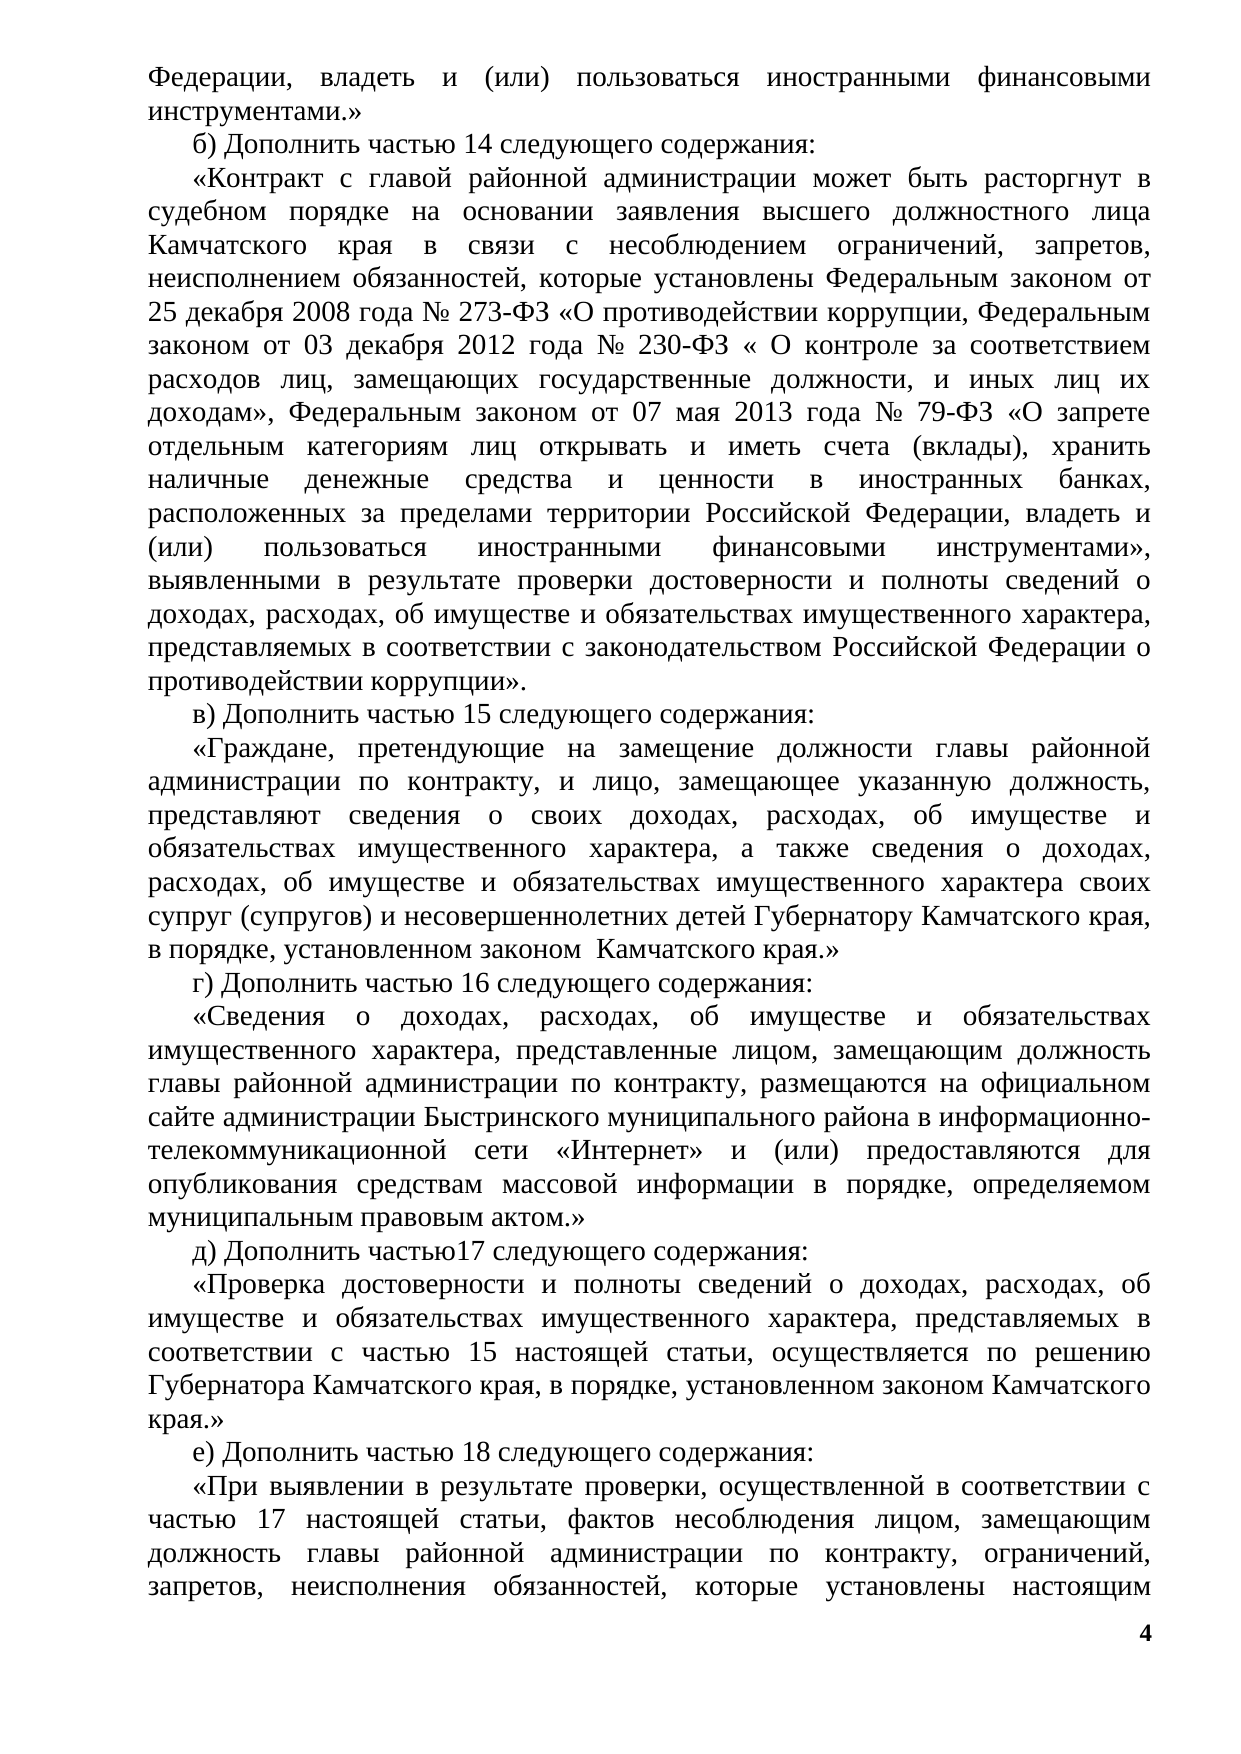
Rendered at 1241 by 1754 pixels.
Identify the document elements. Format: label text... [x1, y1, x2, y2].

text д) Дополнить частью17 следующего содержания: [148, 1233, 1152, 1267]
text «Проверка достоверности и полноты сведений о доходах, расходах, об имуществе и обязательствах имущественного характера, представляемых в соответствии с частью 15 настоящей статьи, осуществляется по решению Губернатора Камчатского края, в порядке, установленном законом Камчатского края.» [148, 1267, 1152, 1434]
text в) Дополнить частью 15 следующего содержания: [148, 696, 1152, 730]
text «Контракт с главой районной администрации может быть расторгнут в судебном порядке на основании заявления высшего должностного лица Камчатского края в связи с несоблюдением ограничений, запретов, неисполнением обязанностей, которые установлены Федеральным законом от 25 декабря 2008 года № 273-ФЗ «О противодействии коррупции, Федеральным законом от 03 декабря 2012 года № 230-ФЗ « О контроле за соответствием расходов лиц, замещающих государственные должности, и иных лиц их доходам», Федеральным законом от 07 мая 2013 года № 79-ФЗ «О запрете отдельным категориям лиц открывать и иметь счета (вклады), хранить наличные денежные средства и ценности в иностранных банках, расположенных за пределами территории Российской Федерации, владеть и (или) пользоваться иностранными финансовыми инструментами», выявленными в результате проверки достоверности и полноты сведений о доходах, расходах, об имуществе и обязательствах имущественного характера, представляемых в соответствии с законодательством Российской Федерации о противодействии коррупции». [148, 160, 1152, 696]
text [148, 59, 1152, 126]
text «Сведения о доходах, расходах, об имуществе и обязательствах имущественного характера, представленные лицом, замещающим должность главы районной администрации по контракту, размещаются на официальном сайте администрации Быстринского муниципального района в информационно-телекоммуникационной сети «Интернет» и (или) предоставляются для опубликования средствам массовой информации в порядке, определяемом муниципальным правовым актом.» [148, 998, 1152, 1233]
text е) Дополнить частью 18 следующего содержания: [148, 1434, 1152, 1468]
text г) Дополнить частью 16 следующего содержания: [148, 965, 1152, 998]
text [148, 1468, 1152, 1602]
text «Граждане, претендующие на замещение должности главы районной администрации по контракту, и лицо, замещающее указанную должность, представляют сведения о своих доходах, расходах, об имуществе и обязательствах имущественного характера, а также сведения о доходах, расходах, об имуществе и обязательствах имущественного характера своих супруг (супругов) и несовершеннолетних детей Губернатору Камчатского края, в порядке, установленном законом Камчатского края.» [148, 730, 1152, 965]
text б) Дополнить частью 14 следующего содержания: [148, 126, 1152, 160]
